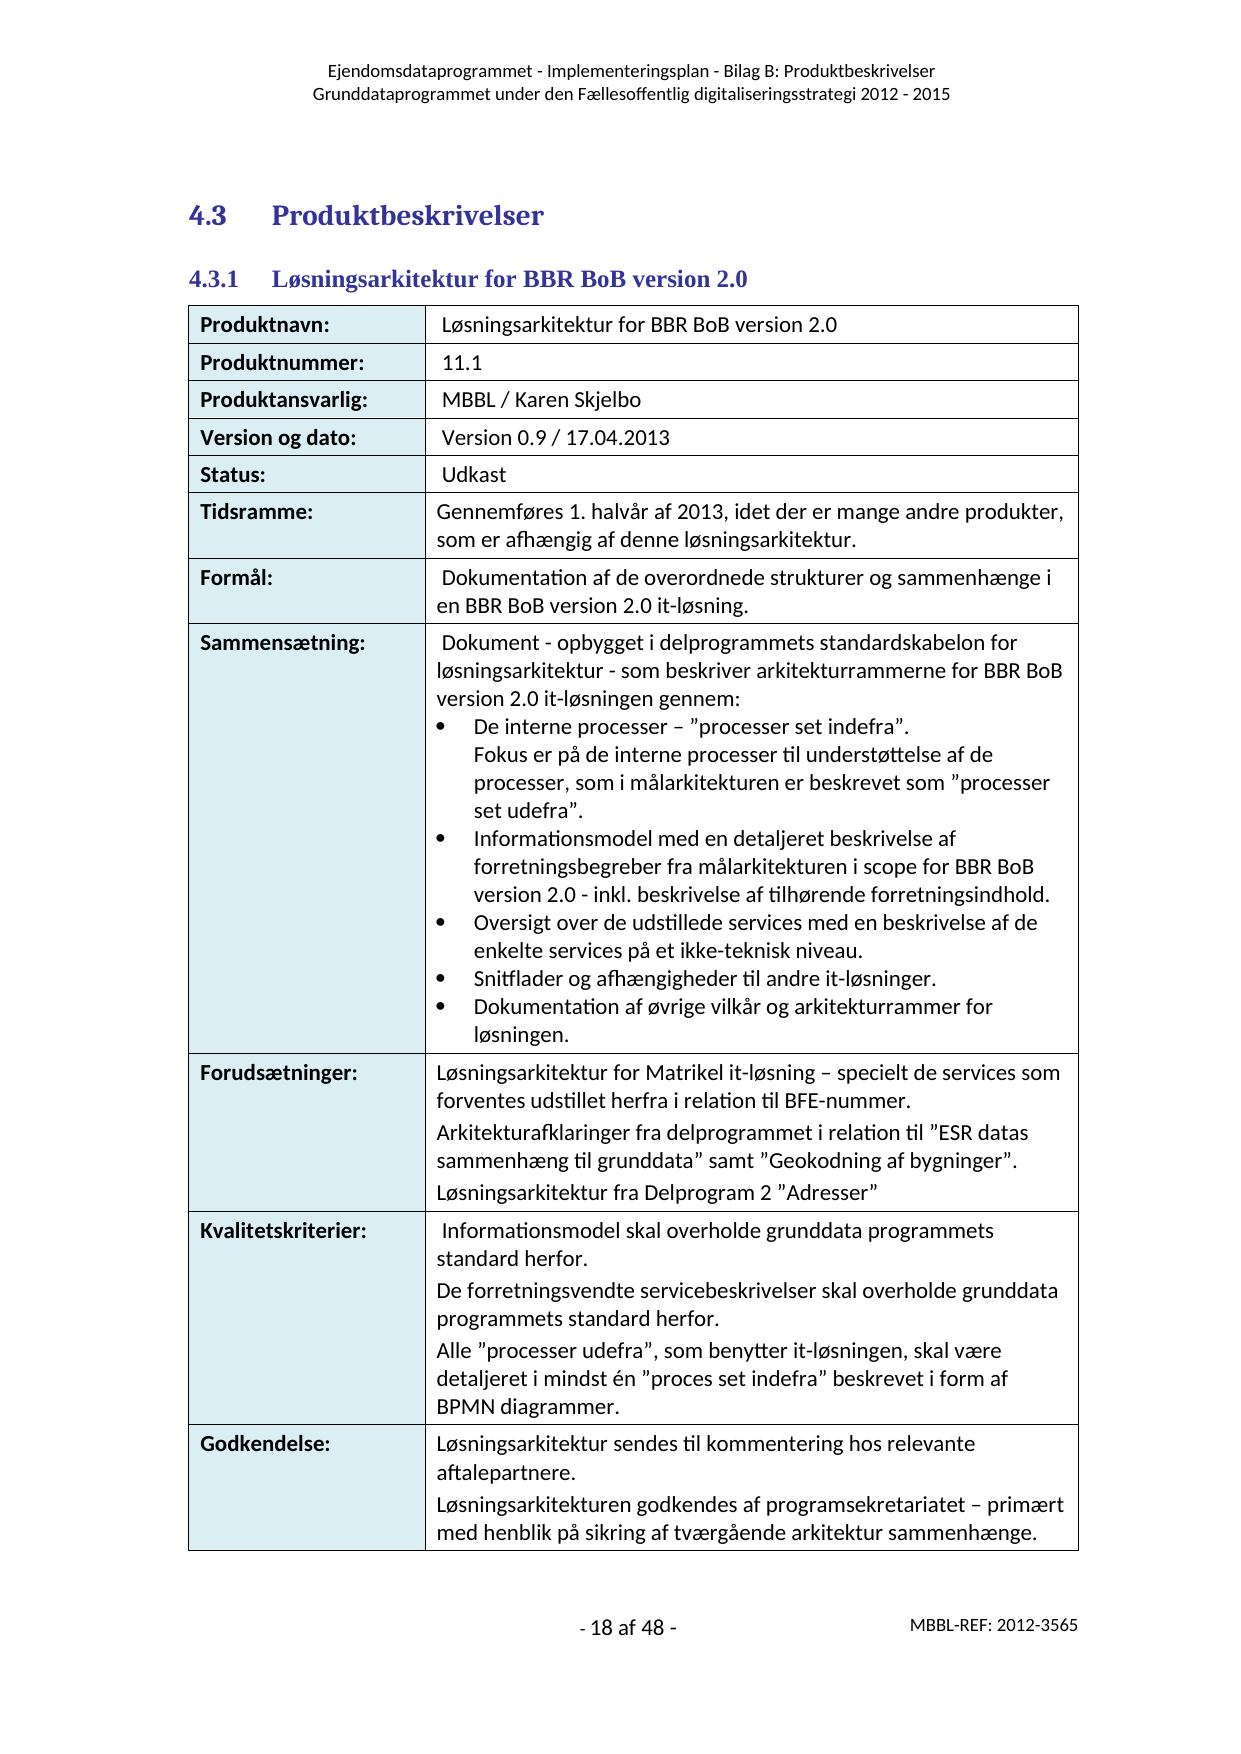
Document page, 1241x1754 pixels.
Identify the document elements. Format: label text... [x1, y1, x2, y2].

table_header Produktnavn: [189, 306, 425, 343]
table_cell Produktnummer: [189, 344, 425, 380]
table_cell Løsningsarkitektur for Matrikel it-løsning – specielt de services som forventes udstillet herfra i relation til BFE-nummer. Arkitekturafklaringer fra delprogrammet i relation til ”ESR datas sammenhæng til grunddata” samt ”Geokodning af bygninger”. Løsningsarkitektur fra Delprogram 2 ”Adresser” [426, 1054, 1078, 1211]
table_cell Formål: [189, 559, 425, 623]
table_cell Produktansvarlig: [189, 381, 425, 417]
table_cell Status: [189, 456, 425, 492]
table_cell Forudsætninger: [189, 1054, 425, 1211]
table_header Løsningsarkitektur for BBR BoB version 2.0 [426, 306, 1078, 343]
table_cell Kvalitetskriterier: [189, 1212, 425, 1424]
table_cell MBBL / Karen Skjelbo [426, 381, 1078, 417]
table_cell Dokument - opbygget i delprogrammets standardskabelon for løsningsarkitektur - som beskriver arkitekturrammerne for BBR BoB version 2.0 it-løsningen gennem: De interne processer – ”processer set indefra”. Fokus er på de interne processer til understøttelse af de processer, som i målarkitekturen er beskrevet som ”processer set udefra”. Informationsmodel med en detaljeret beskrivelse af forretningsbegreber fra målarkitekturen i scope for BBR BoB version 2.0 - inkl. beskrivelse af tilhørende forretningsindhold. Oversigt over de udstillede services med en beskrivelse af de enkelte services på et ikke-teknisk niveau. Snitflader og afhængigheder til andre it-løsninger. Dokumentation af øvrige vilkår og arkitekturrammer for løsningen. [426, 624, 1078, 1053]
table_cell Løsningsarkitektur sendes til kommentering hos relevante aftalepartnere. Løsningsarkitekturen godkendes af programsekretariatet – primært med henblik på sikring af tværgående arkitektur sammenhænge. [426, 1425, 1078, 1550]
table_cell Tidsramme: [189, 493, 425, 558]
subtitle Produktbeskrivelser [189, 199, 1075, 233]
subtitle Løsningsarkitektur for BBR BoB version 2.0 [189, 264, 1075, 293]
table_cell Godkendelse: [189, 1425, 425, 1550]
table_cell 11.1 [426, 344, 1078, 380]
table_cell Udkast [426, 456, 1078, 492]
table_cell Informationsmodel skal overholde grunddata programmets standard herfor. De forretningsvendte servicebeskrivelser skal overholde grunddata programmets standard herfor. Alle ”processer udefra”, som benytter it-løsningen, skal være detaljeret i mindst én ”proces set indefra” beskrevet i form af BPMN diagrammer. [426, 1212, 1078, 1424]
table_cell Gennemføres 1. halvår af 2013, idet der er mange andre produkter, som er afhængig af denne løsningsarkitektur. [426, 493, 1078, 558]
table_cell Dokumentation af de overordnede strukturer og sammenhænge i en BBR BoB version 2.0 it-løsning. [426, 559, 1078, 623]
table_cell Version 0.9 / 17.04.2013 [426, 419, 1078, 455]
table_cell Version og dato: [189, 419, 425, 455]
table_cell Sammensætning: [189, 624, 425, 1053]
